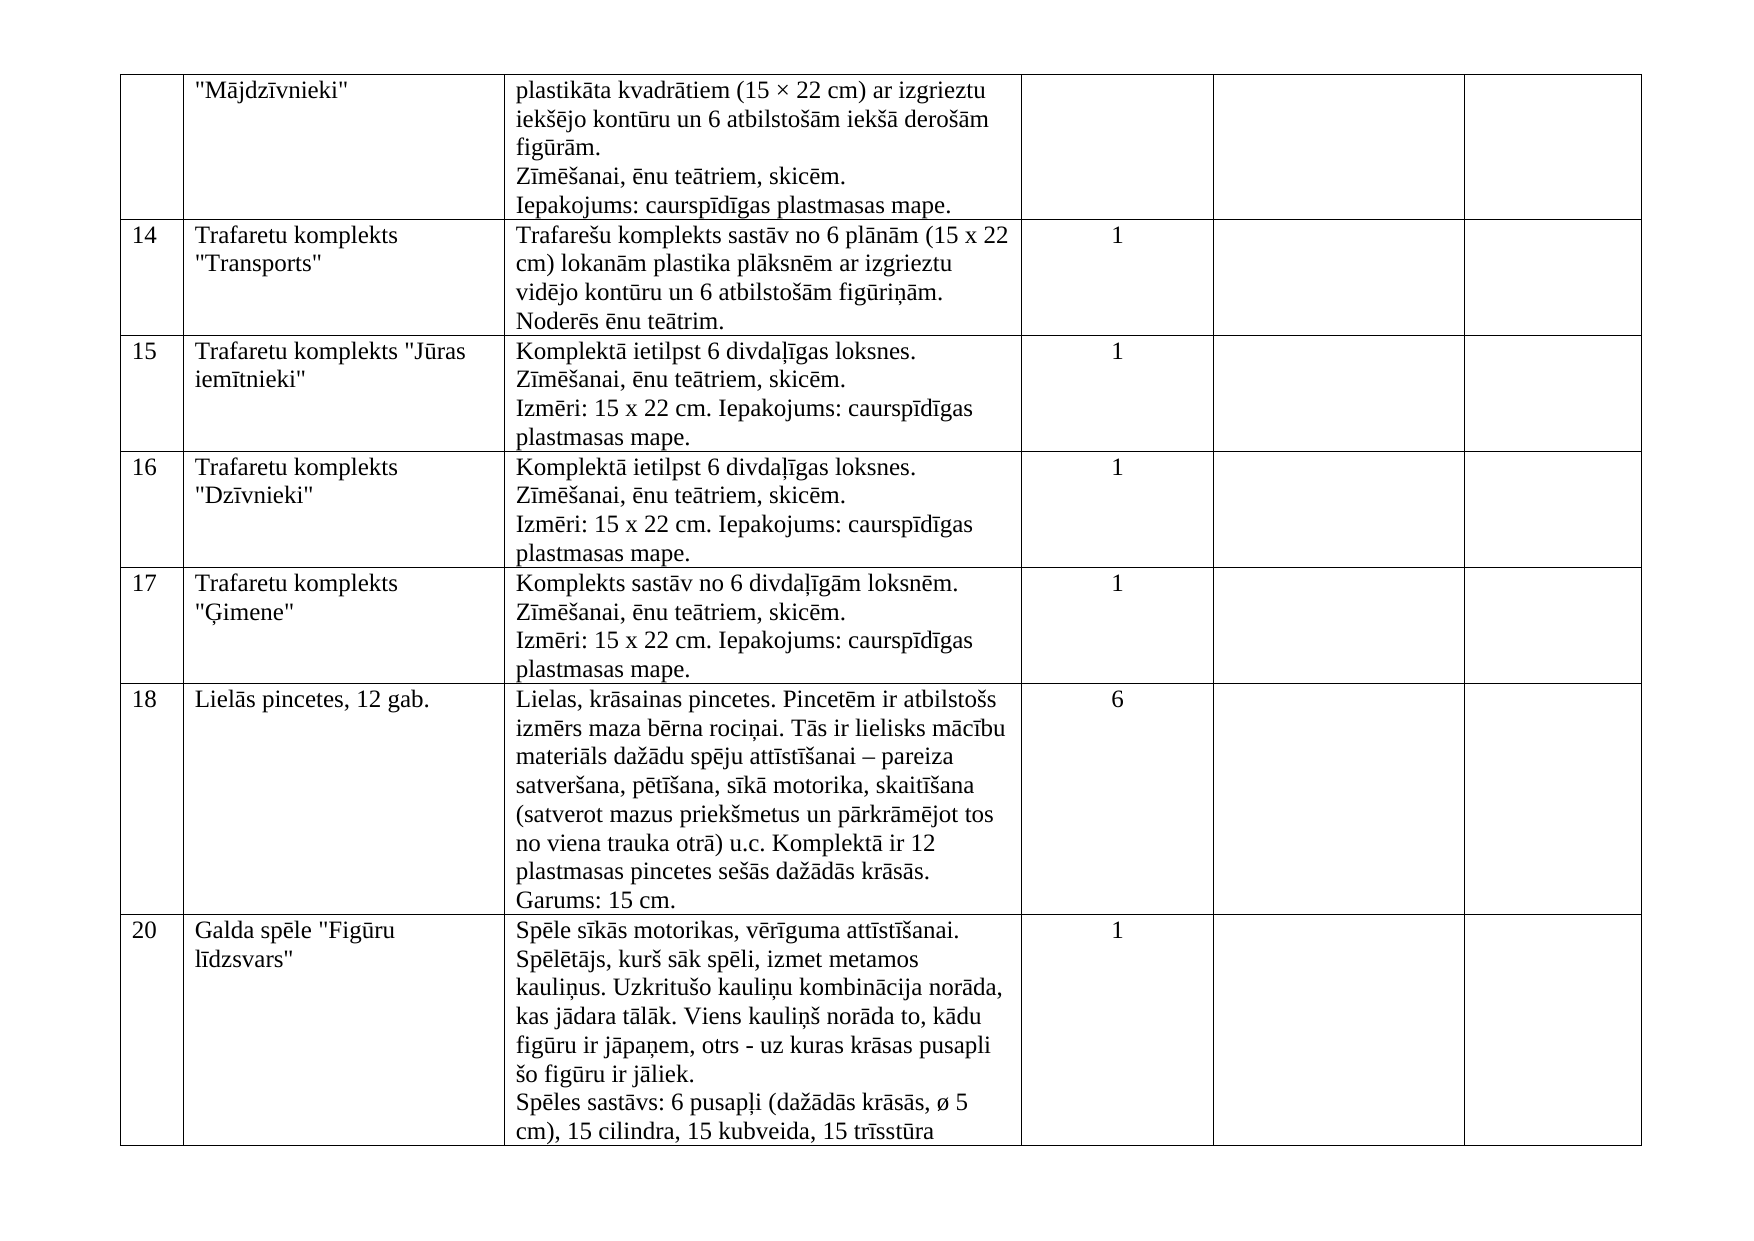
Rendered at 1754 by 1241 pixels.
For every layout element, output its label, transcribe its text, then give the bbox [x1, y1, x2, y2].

table_cell Lielas, krāsainas pincetes. Pincetēm ir atbilstošs izmērs maza bērna rociņai. Tās ir lielisks mācību materiāls dažādu spēju attīstīšanai – pareiza satveršana, pētīšana, sīkā motorika, skaitīšana (satverot mazus priekšmetus un pārkrāmējot tos no viena trauka otrā) u.c. Komplektā ir 12 plastmasas pincetes sešās dažādās krāsās. Garums: 15 cm. [505, 684, 1021, 914]
table_cell 1 [1022, 568, 1213, 683]
table_cell 18 [121, 684, 183, 914]
table_cell 1 [1022, 336, 1213, 451]
table_cell [1465, 452, 1641, 567]
table_cell [1465, 336, 1641, 451]
table_cell Trafaretu komplekts "Ģimene" [184, 568, 504, 683]
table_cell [184, 915, 504, 1145]
table_cell [1214, 568, 1464, 683]
table_cell Trafaretu komplekts "Jūras iemītnieki" [184, 336, 504, 451]
table_cell [1214, 915, 1464, 1145]
table_cell Komplektā ietilpst 6 divdaļīgas loksnes. Zīmēšanai, ēnu teātriem, skicēm. Izmēri: 15 x 22 cm. Iepakojums: caurspīdīgas plastmasas mape. [505, 452, 1021, 567]
table_cell Lielās pincetes, 12 gab. [184, 684, 504, 914]
table_cell [1465, 568, 1641, 683]
table_cell [1214, 220, 1464, 335]
table_cell [1465, 75, 1641, 219]
table_cell 20 [121, 915, 183, 1145]
table_cell Trafarešu komplekts sastāv no 6 plānām (15 x 22 cm) lokanām plastika plāksnēm ar izgrieztu vidējo kontūru un 6 atbilstošām figūriņām. Noderēs ēnu teātrim. [505, 220, 1021, 335]
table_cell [505, 915, 1021, 1145]
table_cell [505, 75, 1021, 219]
table_cell 6 [1022, 684, 1213, 914]
table_cell 17 [121, 568, 183, 683]
table_cell [1465, 684, 1641, 914]
table_cell 15 [121, 336, 183, 451]
table_cell Komplektā ietilpst 6 divdaļīgas loksnes. Zīmēšanai, ēnu teātriem, skicēm. Izmēri: 15 x 22 cm. Iepakojums: caurspīdīgas plastmasas mape. [505, 336, 1021, 451]
table_cell Komplekts sastāv no 6 divdaļīgām loksnēm. Zīmēšanai, ēnu teātriem, skicēm. Izmēri: 15 x 22 cm. Iepakojums: caurspīdīgas plastmasas mape. [505, 568, 1021, 683]
table_cell 1 [1022, 915, 1213, 1145]
table_cell [1214, 684, 1464, 914]
table_cell 1 [1022, 452, 1213, 567]
table_cell [1214, 452, 1464, 567]
table_cell [1214, 336, 1464, 451]
table_cell Trafaretu komplekts "Dzīvnieki" [184, 452, 504, 567]
table_cell 13 [121, 75, 183, 219]
table_cell 16 [121, 452, 183, 567]
table_cell 1 [1022, 75, 1213, 219]
table_cell 1 [1022, 220, 1213, 335]
table_cell Trafaretu komplekts "Transports" [184, 220, 504, 335]
table_cell 14 [121, 220, 183, 335]
table_cell [1465, 915, 1641, 1145]
table_cell [1465, 220, 1641, 335]
table_cell Trafaretu komplekts "Mājdzīvnieki" [184, 75, 504, 219]
table_cell [1214, 75, 1464, 219]
